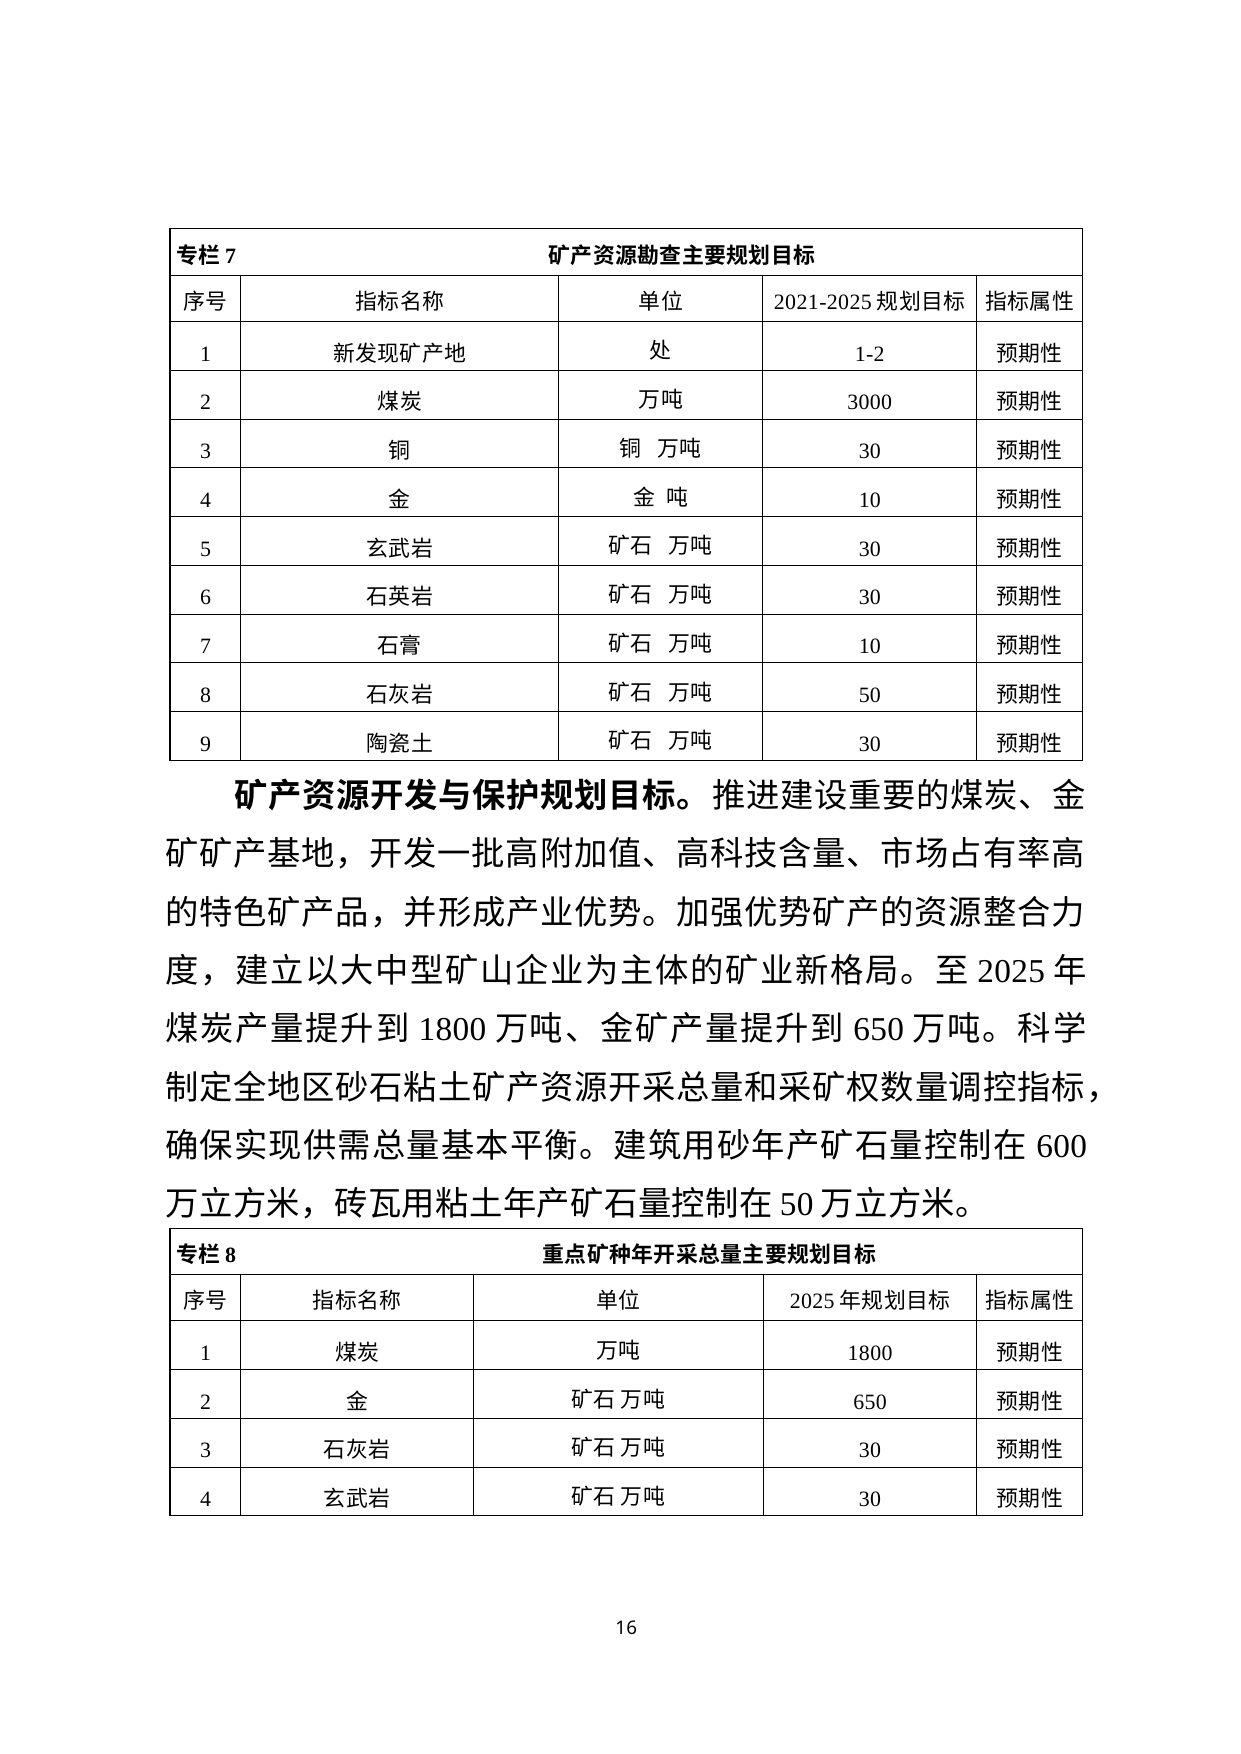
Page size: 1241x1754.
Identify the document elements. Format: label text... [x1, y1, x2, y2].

table_cell 30 [763, 517, 976, 565]
table_cell 8 [171, 663, 240, 711]
table_cell 陶瓷土 [241, 712, 558, 760]
table_cell 1-2 [763, 322, 976, 370]
table_cell 矿石 万吨 [474, 1370, 763, 1418]
table_cell 新发现矿产地 [241, 322, 558, 370]
table_cell 2 [171, 371, 240, 418]
table_cell 2021-2025规划目标 [763, 276, 976, 321]
table_cell 处 [559, 322, 762, 370]
table_cell 预期性 [977, 420, 1082, 467]
table_cell 石灰岩 [241, 1419, 473, 1467]
table_cell 30 [763, 566, 976, 613]
table_cell 7 [171, 615, 240, 662]
table_cell 3 [171, 1419, 240, 1467]
table_header 专栏7 矿产资源勘查主要规划目标 [171, 229, 1082, 274]
table_cell 预期性 [977, 712, 1082, 760]
table_cell 预期性 [977, 566, 1082, 613]
table_cell 矿石 万吨 [474, 1468, 763, 1515]
table_cell 3 [171, 420, 240, 467]
table_cell 10 [763, 468, 976, 516]
table_cell 30 [763, 420, 976, 467]
table_cell 650 [764, 1370, 976, 1418]
table_cell 石膏 [241, 615, 558, 662]
table_cell 石英岩 [241, 566, 558, 613]
table_cell 50 [763, 663, 976, 711]
table_cell 矿石 万吨 [559, 712, 762, 760]
table_cell 矿石 万吨 [474, 1419, 763, 1467]
table_cell 金 [241, 1370, 473, 1418]
table_cell 矿石 万吨 [559, 517, 762, 565]
table_cell 4 [171, 1468, 240, 1515]
table_cell 预期性 [977, 1370, 1082, 1418]
table_cell 预期性 [977, 1321, 1082, 1369]
table_cell 指标名称 [241, 1275, 473, 1320]
table_cell 序号 [171, 1275, 240, 1320]
table_cell 预期性 [977, 1419, 1082, 1467]
table_header 专栏8 重点矿种年开采总量主要规划目标 [171, 1229, 1082, 1274]
table_cell 指标属性 [977, 1275, 1082, 1320]
table_cell 6 [171, 566, 240, 613]
table_cell 5 [171, 517, 240, 565]
table_cell 1800 [764, 1321, 976, 1369]
table_cell 10 [763, 615, 976, 662]
table_cell 预期性 [977, 517, 1082, 565]
table_cell 万吨 [559, 371, 762, 418]
table_cell 预期性 [977, 1468, 1082, 1515]
text 矿产资源开发与保护规划目标。推进建设重要的煤炭、金矿矿产基地，开发一批高附加值、高科技含量、市场占有率高的特色矿产品，并形成产业优势。加强优势矿产的资源整合力度，建立以大中型矿山企业为主体的矿业新格局。至2025年煤炭产量提升到1800万吨、金矿产量提升到650万吨。科学制定全地区砂石粘土矿产资源开采总量和采矿权数量调控指标，确保实现供需总量基本平衡。建筑用砂年产矿石量控制在600万立方米，砖瓦用粘土年产矿石量控制在50万立方米。 [165, 761, 1087, 1227]
table_cell 30 [764, 1419, 976, 1467]
table_cell 矿石 万吨 [559, 615, 762, 662]
table_cell 万吨 [474, 1321, 763, 1369]
table_cell 单位 [559, 276, 762, 321]
table_cell 1 [171, 322, 240, 370]
table_cell 煤炭 [241, 371, 558, 418]
table_cell 矿石 万吨 [559, 566, 762, 613]
table_cell 预期性 [977, 615, 1082, 662]
table_cell 1 [171, 1321, 240, 1369]
table_cell 预期性 [977, 371, 1082, 418]
table_cell 指标名称 [241, 276, 558, 321]
table_cell 指标属性 [977, 276, 1082, 321]
table_cell 2025年规划目标 [764, 1275, 976, 1320]
table_cell 9 [171, 712, 240, 760]
table_cell 2 [171, 1370, 240, 1418]
table_cell 铜 万吨 [559, 420, 762, 467]
table_cell 矿石 万吨 [559, 663, 762, 711]
table_cell 序号 [171, 276, 240, 321]
table_cell 煤炭 [241, 1321, 473, 1369]
table_cell 4 [171, 468, 240, 516]
table_cell 30 [764, 1468, 976, 1515]
table_cell 金 吨 [559, 468, 762, 516]
table_cell 石灰岩 [241, 663, 558, 711]
table_cell 30 [763, 712, 976, 760]
table_cell 铜 [241, 420, 558, 467]
table_cell 3000 [763, 371, 976, 418]
table_cell 预期性 [977, 468, 1082, 516]
table_cell 金 [241, 468, 558, 516]
table_cell 预期性 [977, 663, 1082, 711]
table_cell 单位 [474, 1275, 763, 1320]
table_cell 预期性 [977, 322, 1082, 370]
table_cell 玄武岩 [241, 1468, 473, 1515]
table_cell 玄武岩 [241, 517, 558, 565]
